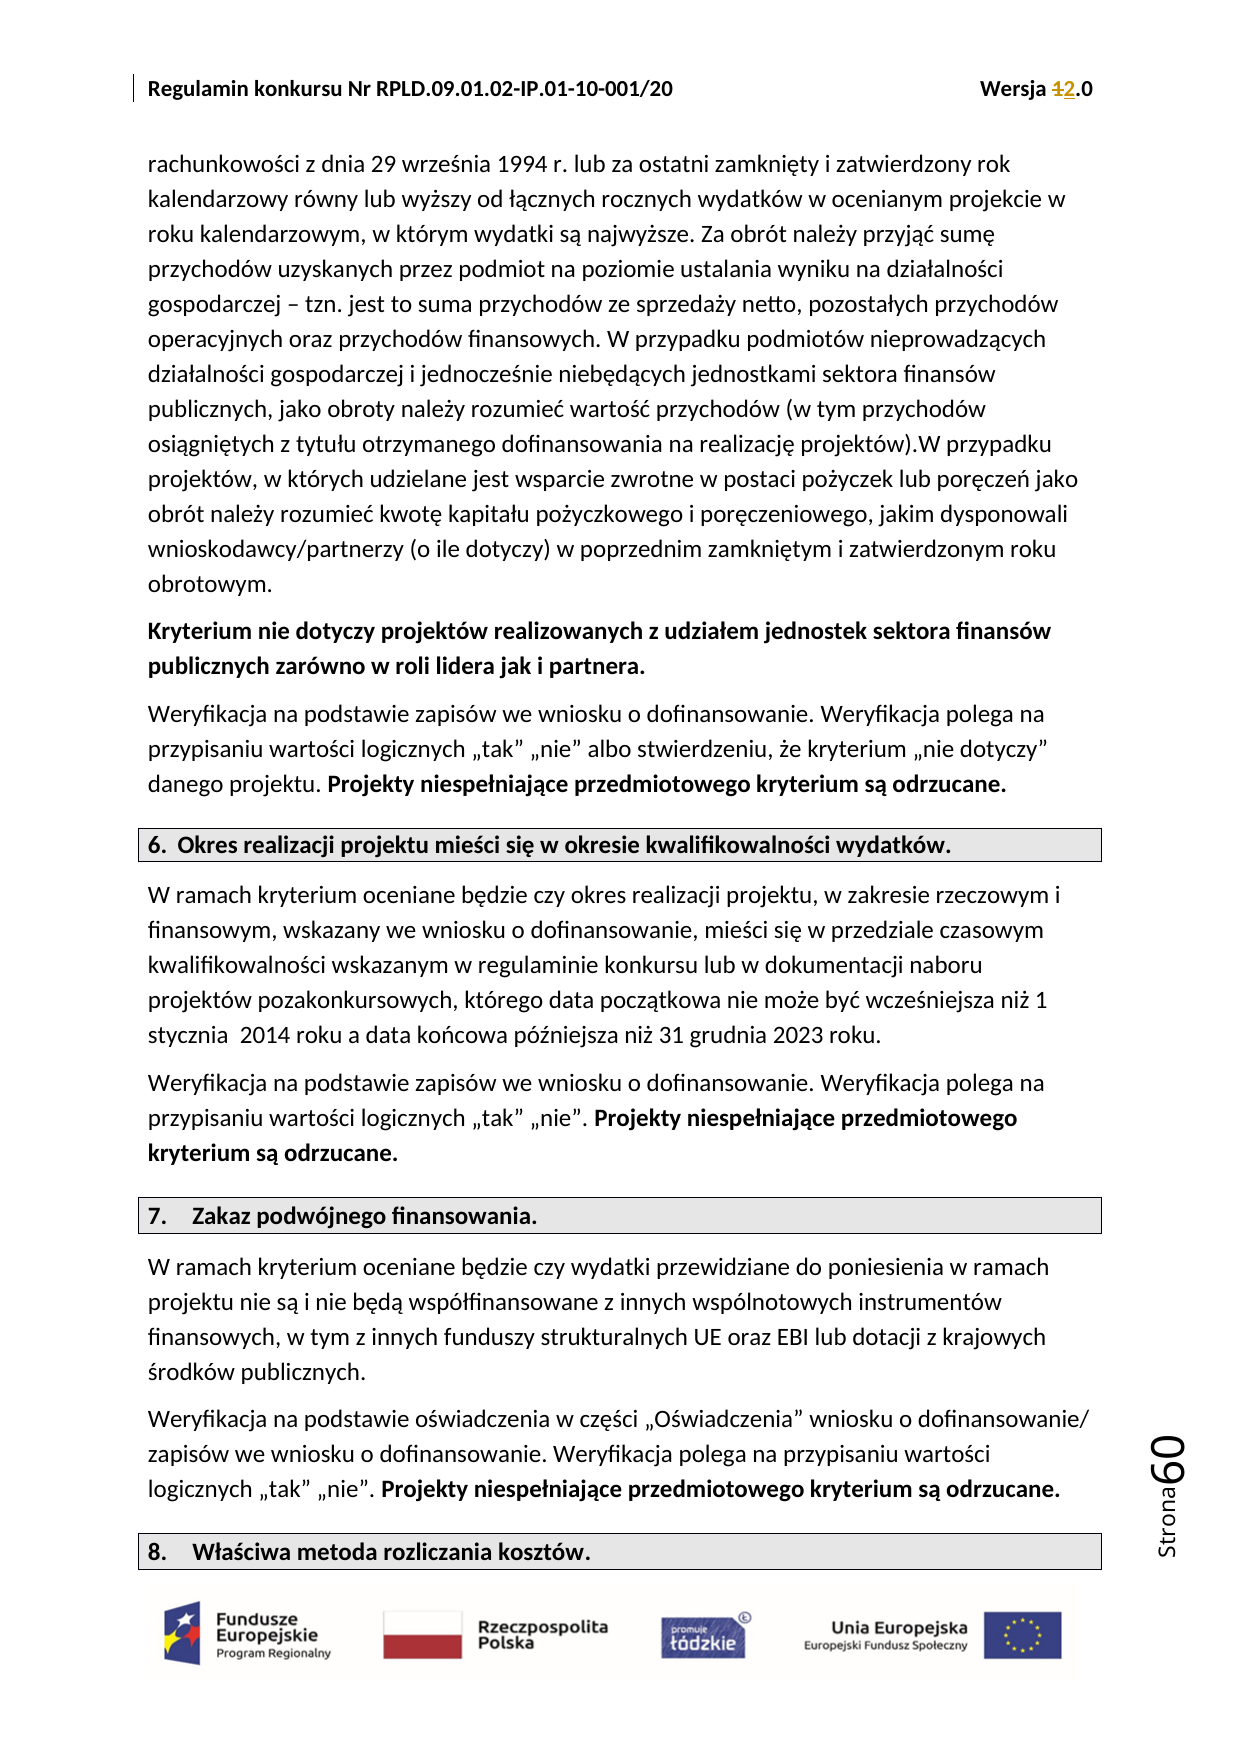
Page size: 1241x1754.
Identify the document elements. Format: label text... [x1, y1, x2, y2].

text Weryfikacja na podstawie oświadczenia w części „Oświadczenia” wniosku o dofinansowanie/ zapisów we wniosku o dofinansowanie. Weryfikacja polega na przypisaniu wartości logicznych „tak” „nie”. Projekty niespełniające przedmiotowego kryterium są odrzucane. [148, 1403, 1092, 1504]
text Kryterium nie dotyczy projektów realizowanych z udziałem jednostek sektora finansów publicznych zarówno w roli lidera jak i partnera. [148, 615, 1092, 681]
list Zakaz podwójnego finansowania. [139, 1198, 1101, 1233]
list Okres realizacji projektu mieści się w okresie kwalifikowalności wydatków. [139, 829, 1101, 861]
picture [147, 1585, 1079, 1681]
list Właściwa metoda rozliczania kosztów. [139, 1534, 1101, 1569]
text W ramach kryterium oceniane będzie czy okres realizacji projektu, w zakresie rzeczowym i finansowym, wskazany we wniosku o dofinansowanie, mieści się w przedziale czasowym kwalifikowalności wskazanym w regulaminie konkursu lub w dokumentacji naboru projektów pozakonkursowych, którego data początkowa nie może być wcześniejsza niż 1 stycznia 2014 roku a data końcowa późniejsza niż 31 grudnia 2023 roku. [148, 879, 1092, 1050]
text Weryfikacja na podstawie zapisów we wniosku o dofinansowanie. Weryfikacja polega na przypisaniu wartości logicznych „tak” „nie”. Projekty niespełniające przedmiotowego kryterium są odrzucane. [148, 1067, 1092, 1167]
text W ramach kryterium oceniane będzie czy wydatki przewidziane do poniesienia w ramach projektu nie są i nie będą współfinansowane z innych wspólnotowych instrumentów finansowych, w tym z innych funduszy strukturalnych UE oraz EBI lub dotacji z krajowych środków publicznych. [148, 1251, 1092, 1386]
text Weryfikacja na podstawie zapisów we wniosku o dofinansowanie. Weryfikacja polega na przypisaniu wartości logicznych „tak” „nie” albo stwierdzeniu, że kryterium „nie dotyczy” danego projektu. Projekty niespełniające przedmiotowego kryterium są odrzucane. [148, 698, 1092, 798]
